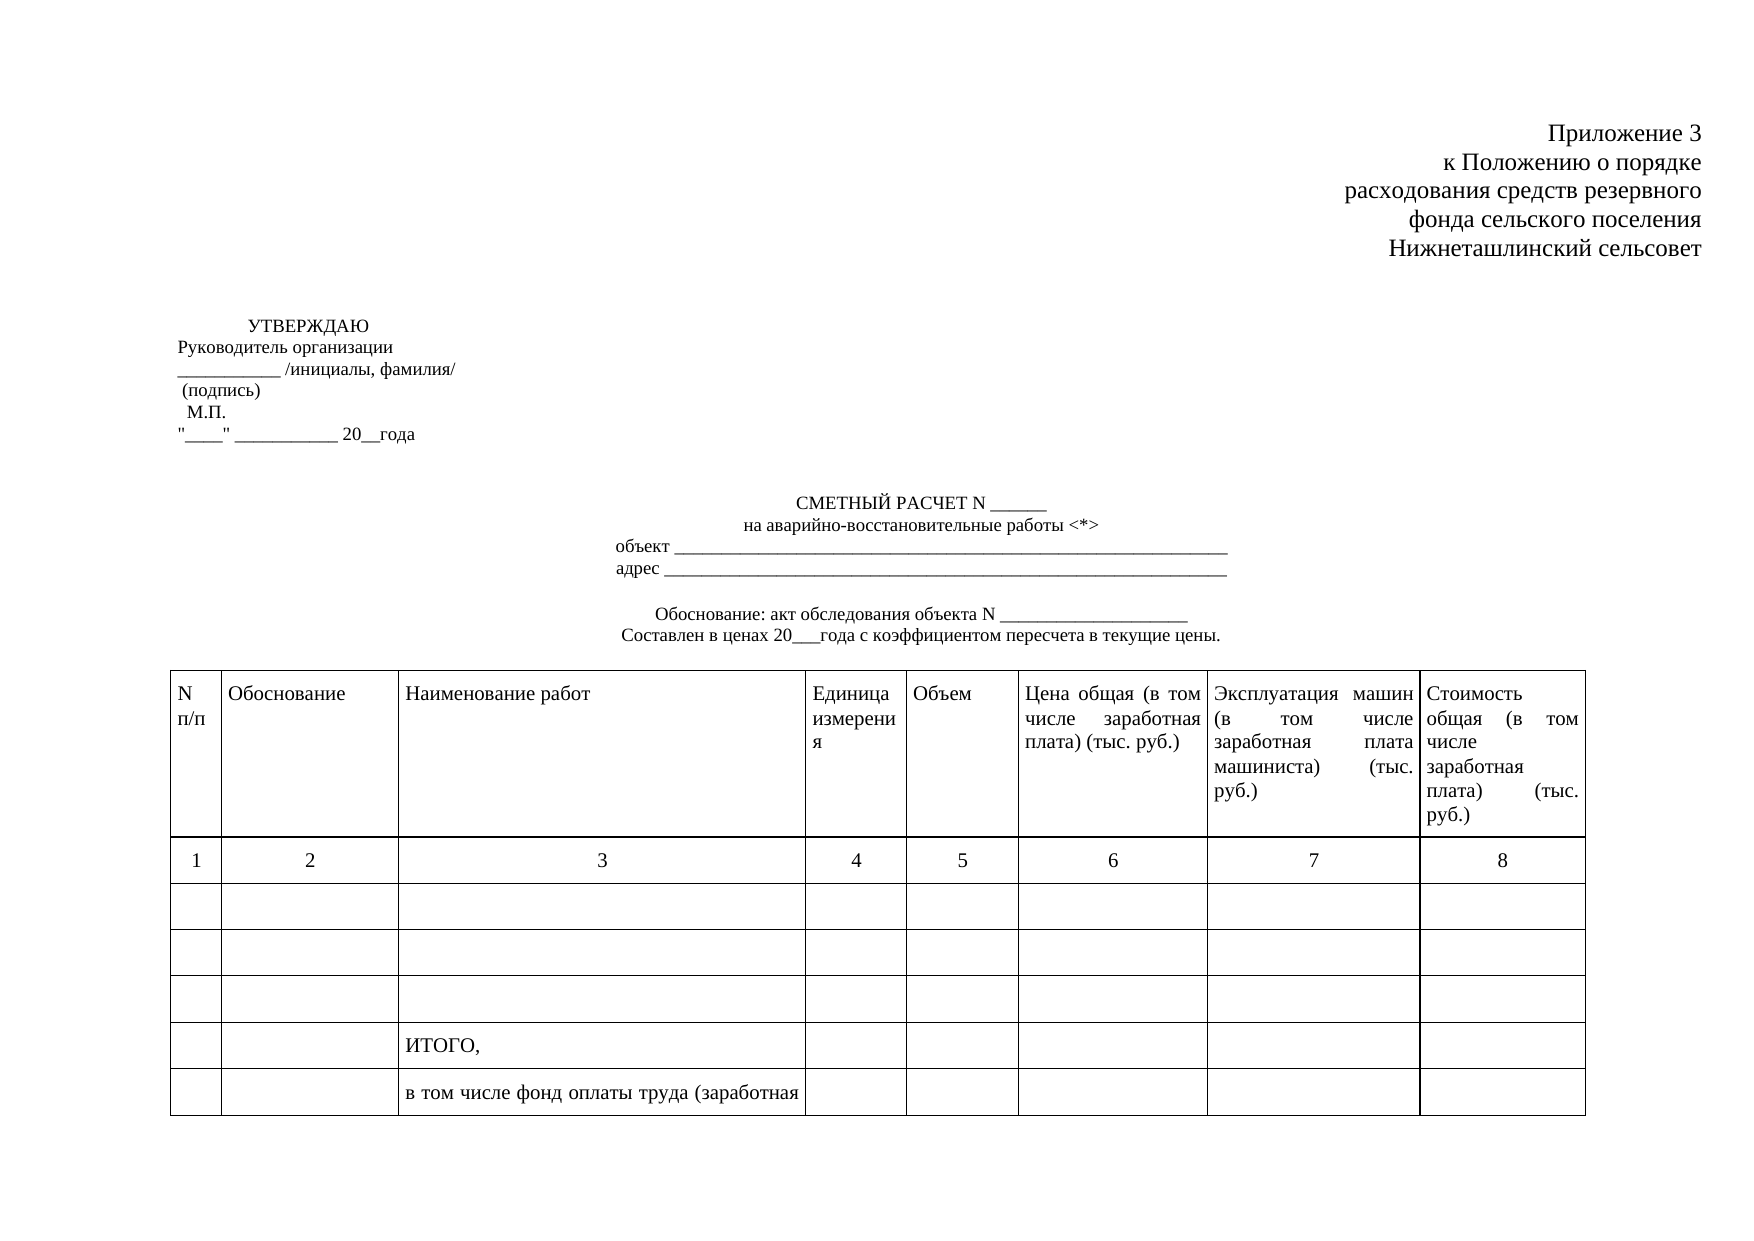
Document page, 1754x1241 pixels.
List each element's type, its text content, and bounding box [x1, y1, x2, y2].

table_cell 2 [222, 838, 398, 883]
text объект ___________________________________________________________ [177, 535, 1665, 557]
table_cell [1421, 1023, 1585, 1068]
text Руководитель организации [177, 336, 1665, 358]
table_cell [171, 1069, 221, 1114]
table_cell [1208, 976, 1419, 1022]
table_header N п/п [171, 671, 221, 836]
table_cell [171, 976, 221, 1022]
text "____" ___________ 20__года [177, 422, 1665, 444]
table_cell [171, 1023, 221, 1068]
table_cell [806, 1069, 906, 1114]
table_cell [222, 884, 398, 929]
table_cell [1208, 1023, 1419, 1068]
text УТВЕРЖДАЮ [177, 315, 1665, 336]
table_header Стоимость общая (в том числе заработная плата) (тыс. руб.) [1421, 671, 1585, 836]
table_cell [806, 884, 906, 929]
table_cell [907, 884, 1018, 929]
table_header Объем [907, 671, 1018, 836]
table_cell 6 [1019, 838, 1207, 883]
table_cell [1019, 930, 1207, 975]
table_cell [1421, 884, 1585, 929]
table_cell [907, 1023, 1018, 1068]
table_header Эксплуатация машин (в том числе заработная плата машиниста) (тыс. руб.) [1208, 671, 1419, 836]
text М.П. [177, 401, 1665, 422]
table_cell [222, 1069, 398, 1114]
table_header Наименование работ [399, 671, 805, 836]
table_cell ИТОГО, [399, 1023, 805, 1068]
table_cell 8 [1421, 838, 1585, 883]
text (подпись) [177, 379, 1665, 401]
table_cell [1208, 884, 1419, 929]
table_cell [1019, 1023, 1207, 1068]
table_cell [907, 930, 1018, 975]
table_cell [171, 884, 221, 929]
text адрес ____________________________________________________________ [177, 557, 1665, 578]
table_cell [399, 930, 805, 975]
table_header Приложение 3 к Положению о порядке расходования средств резервного фонда сельского поселения Нижнеташлинский сельсовет [1285, 118, 1713, 291]
table_cell [806, 1023, 906, 1068]
table_cell 1 [171, 838, 221, 883]
table_cell [1019, 884, 1207, 929]
text Составлен в ценах 20___года с коэффициентом пересчета в текущие цены. [177, 624, 1665, 646]
table_cell 7 [1208, 838, 1419, 883]
table_cell [907, 976, 1018, 1022]
table_cell [1208, 1069, 1419, 1114]
table_header Цена общая (в том числе заработная плата) (тыс. руб.) [1019, 671, 1207, 836]
table_cell [907, 1069, 1018, 1114]
table_cell [1208, 930, 1419, 975]
table_cell [171, 930, 221, 975]
table_cell 5 [907, 838, 1018, 883]
text ___________ /инициалы, фамилия/ [177, 358, 1665, 379]
table_cell [806, 930, 906, 975]
table_cell [1421, 930, 1585, 975]
table_cell [222, 1023, 398, 1068]
table_cell 3 [399, 838, 805, 883]
table_cell [1421, 1069, 1585, 1114]
table_cell [399, 884, 805, 929]
table_cell 4 [806, 838, 906, 883]
table_cell [1421, 976, 1585, 1022]
table_cell [1019, 1069, 1207, 1114]
table_cell [399, 976, 805, 1022]
table_cell [1019, 976, 1207, 1022]
table_header Единица измерения [806, 671, 906, 836]
text на аварийно-восстановительные работы <*> [177, 514, 1665, 535]
table_cell [222, 930, 398, 975]
table_header Обоснование [222, 671, 398, 836]
text Обоснование: акт обследования объекта N ____________________ [177, 602, 1665, 624]
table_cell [399, 1069, 805, 1114]
table_cell [806, 976, 906, 1022]
table_cell [222, 976, 398, 1022]
text СМЕТНЫЙ РАСЧЕТ N ______ [177, 492, 1665, 514]
